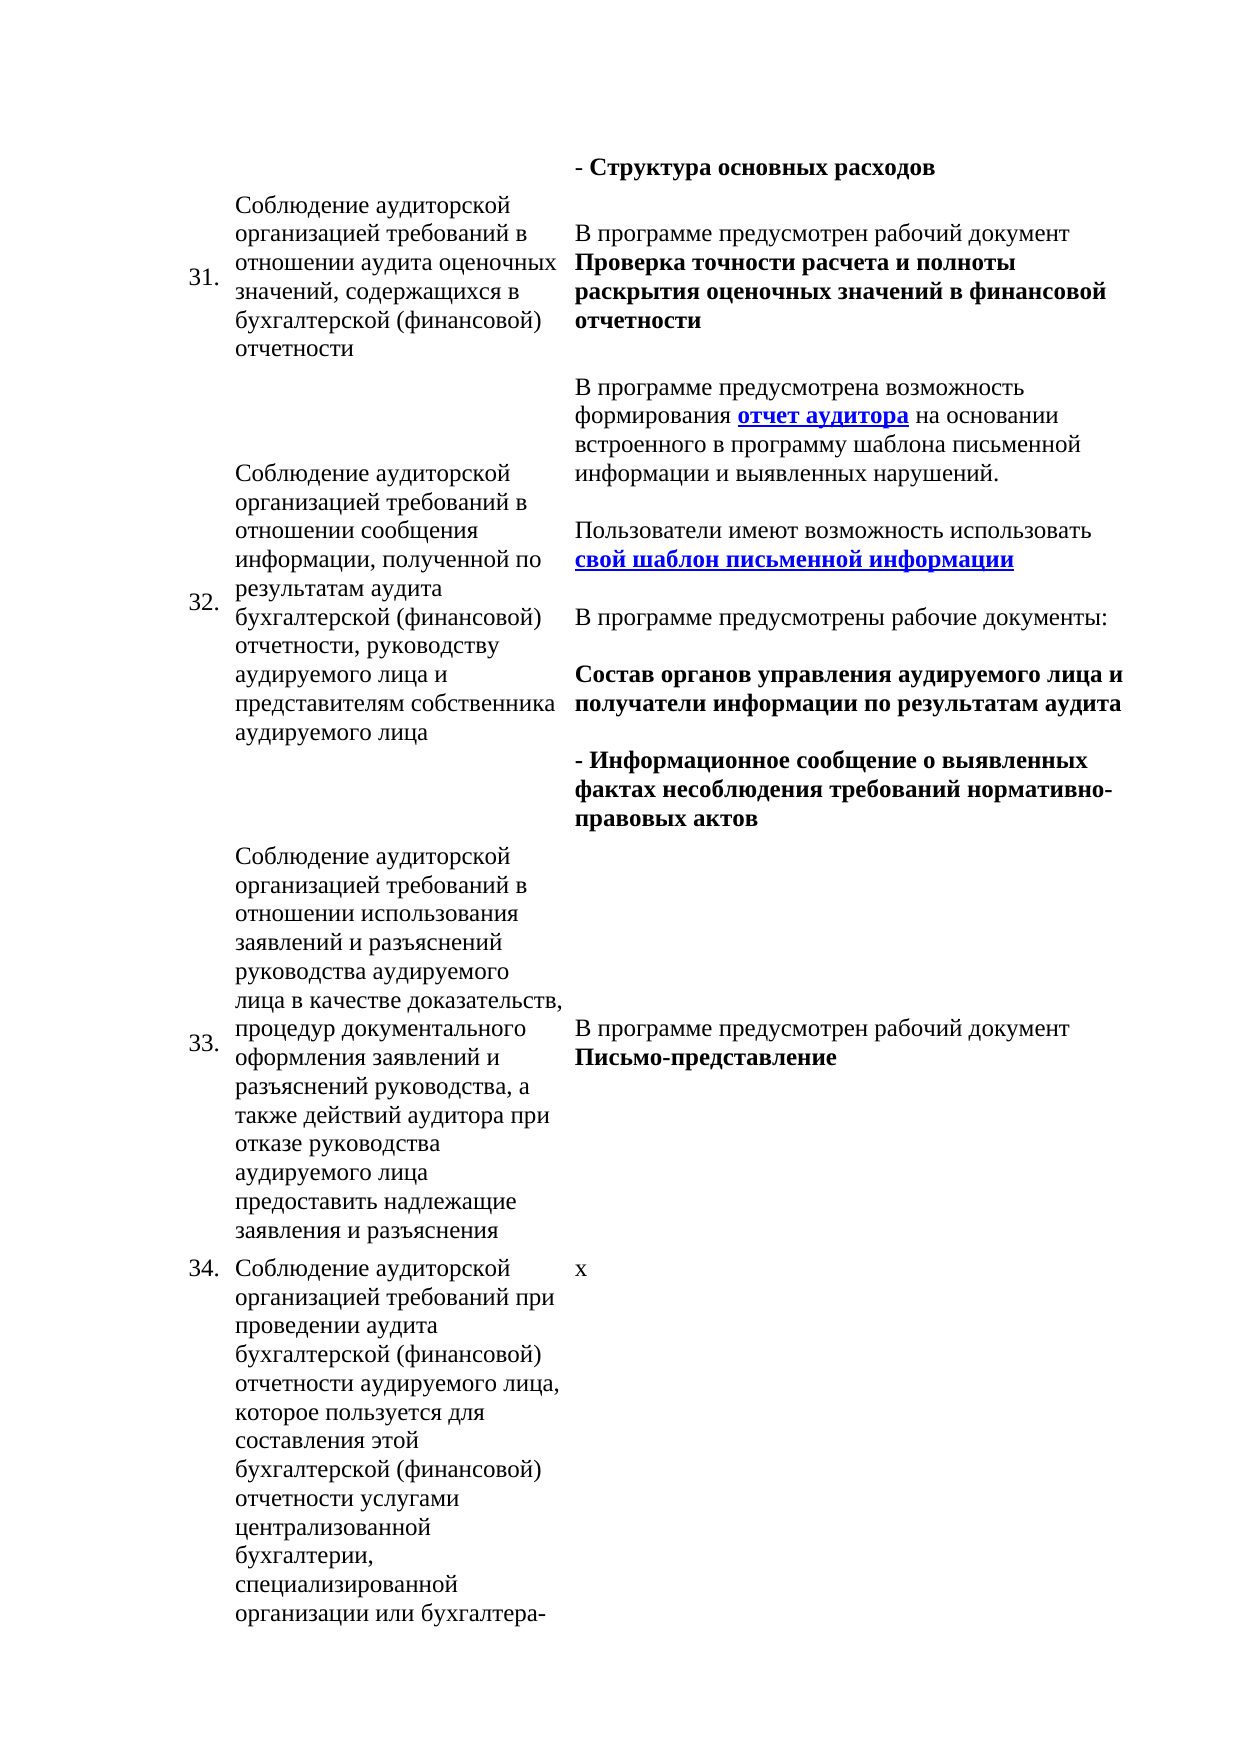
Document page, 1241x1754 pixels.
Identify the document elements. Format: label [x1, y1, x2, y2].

table_cell [178, 118, 1151, 1631]
